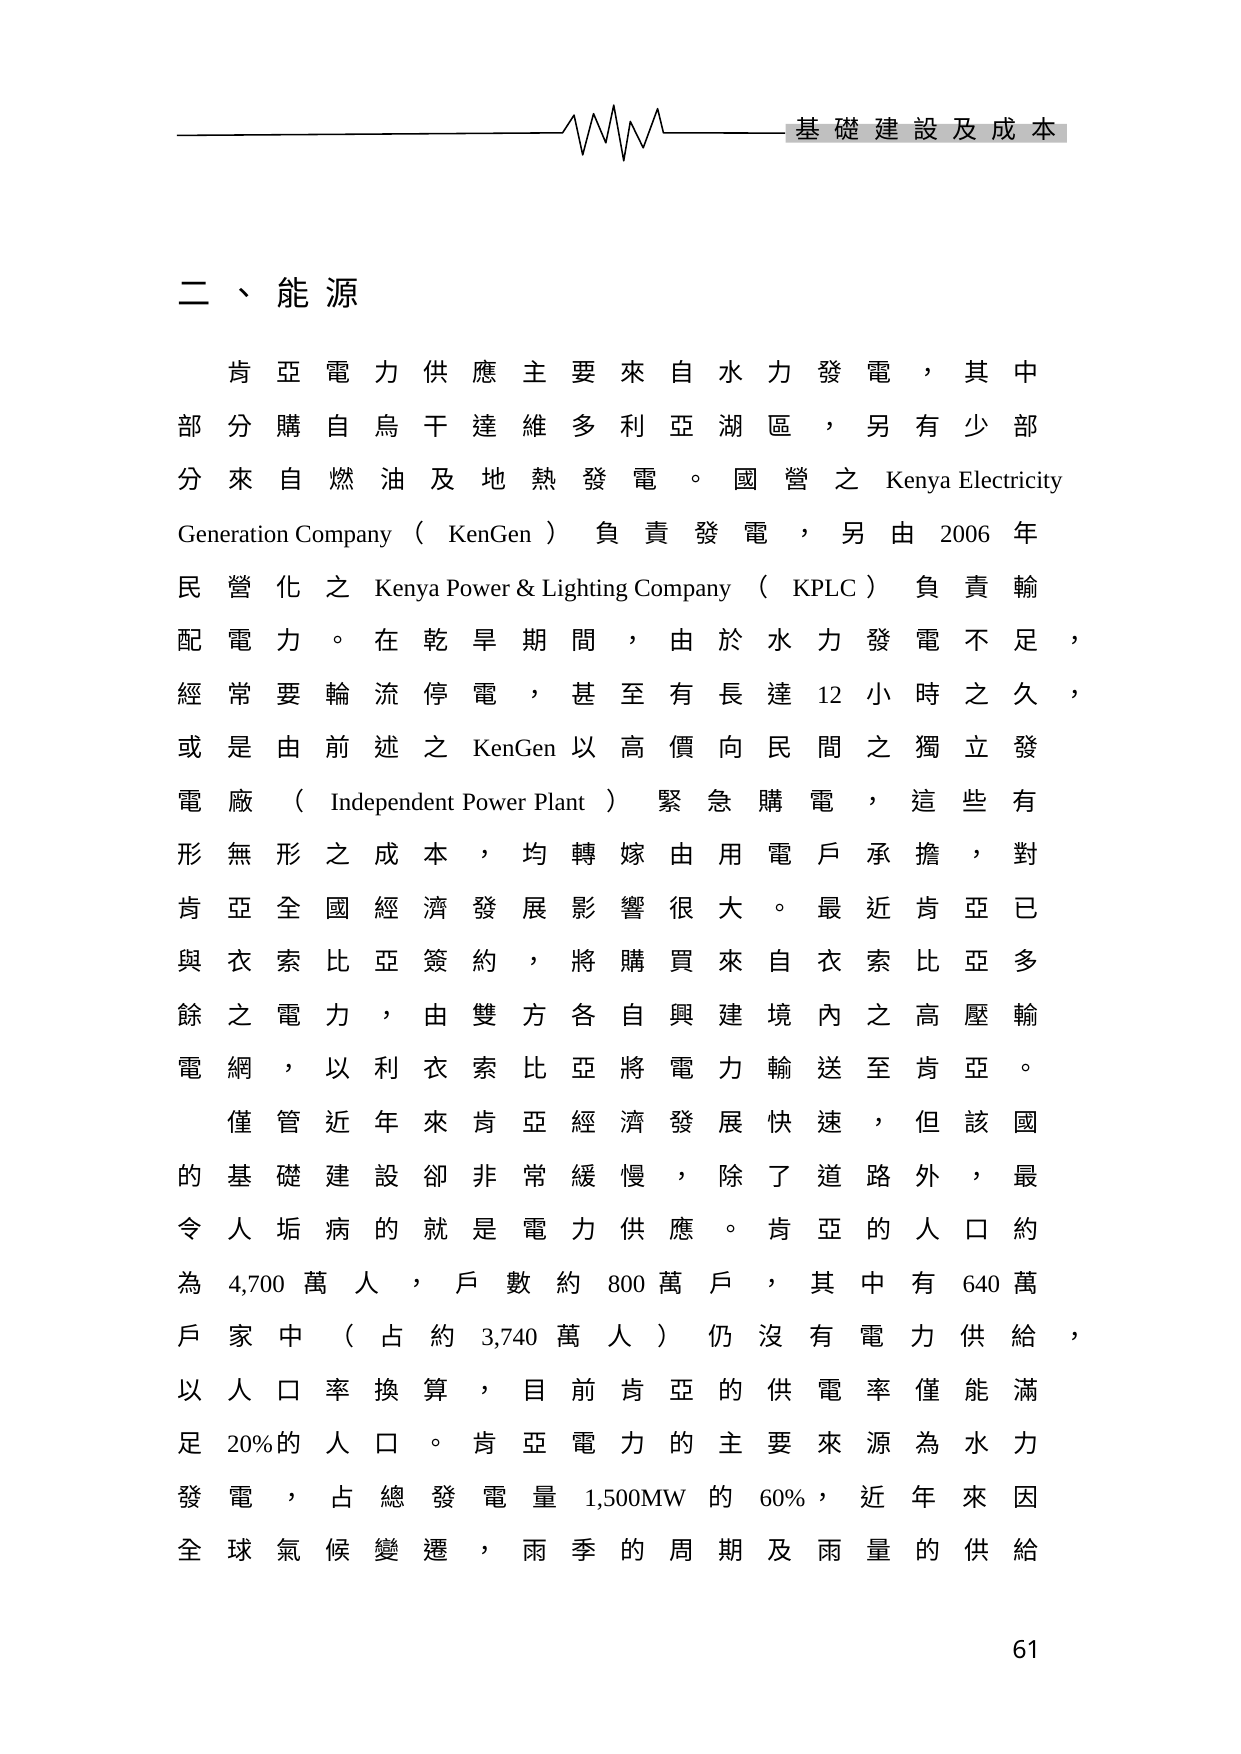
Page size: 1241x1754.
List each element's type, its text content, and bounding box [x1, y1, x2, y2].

text 二、能源 [178, 264, 1063, 317]
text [178, 1094, 1063, 1576]
text 肯亞電力供應主要來自水力發電，其中部分購自烏干達維多利亞湖區，另有少部分來自燃油及地熱發電。國營之Kenya Electricity Generation Company（KenGen）負責發電，另由2006年民營化之Kenya Power & Lighting Company（KPLC）負責輸配電力。在乾旱期間，由於水力發電不足，經常要輪流停電，甚至有長達12小時之久，或是由前述之KenGen以高價向民間之獨立發電廠（Independent Power Plant）緊急購電，這些有形無形之成本，均轉嫁由用電戶承擔，對肯亞全國經濟發展影響很大。最近肯亞已與衣索比亞簽約，將購買來自衣索比亞多餘之電力，由雙方各自興建境內之高壓輸電網，以利衣索比亞將電力輸送至肯亞。 [178, 344, 1063, 1094]
